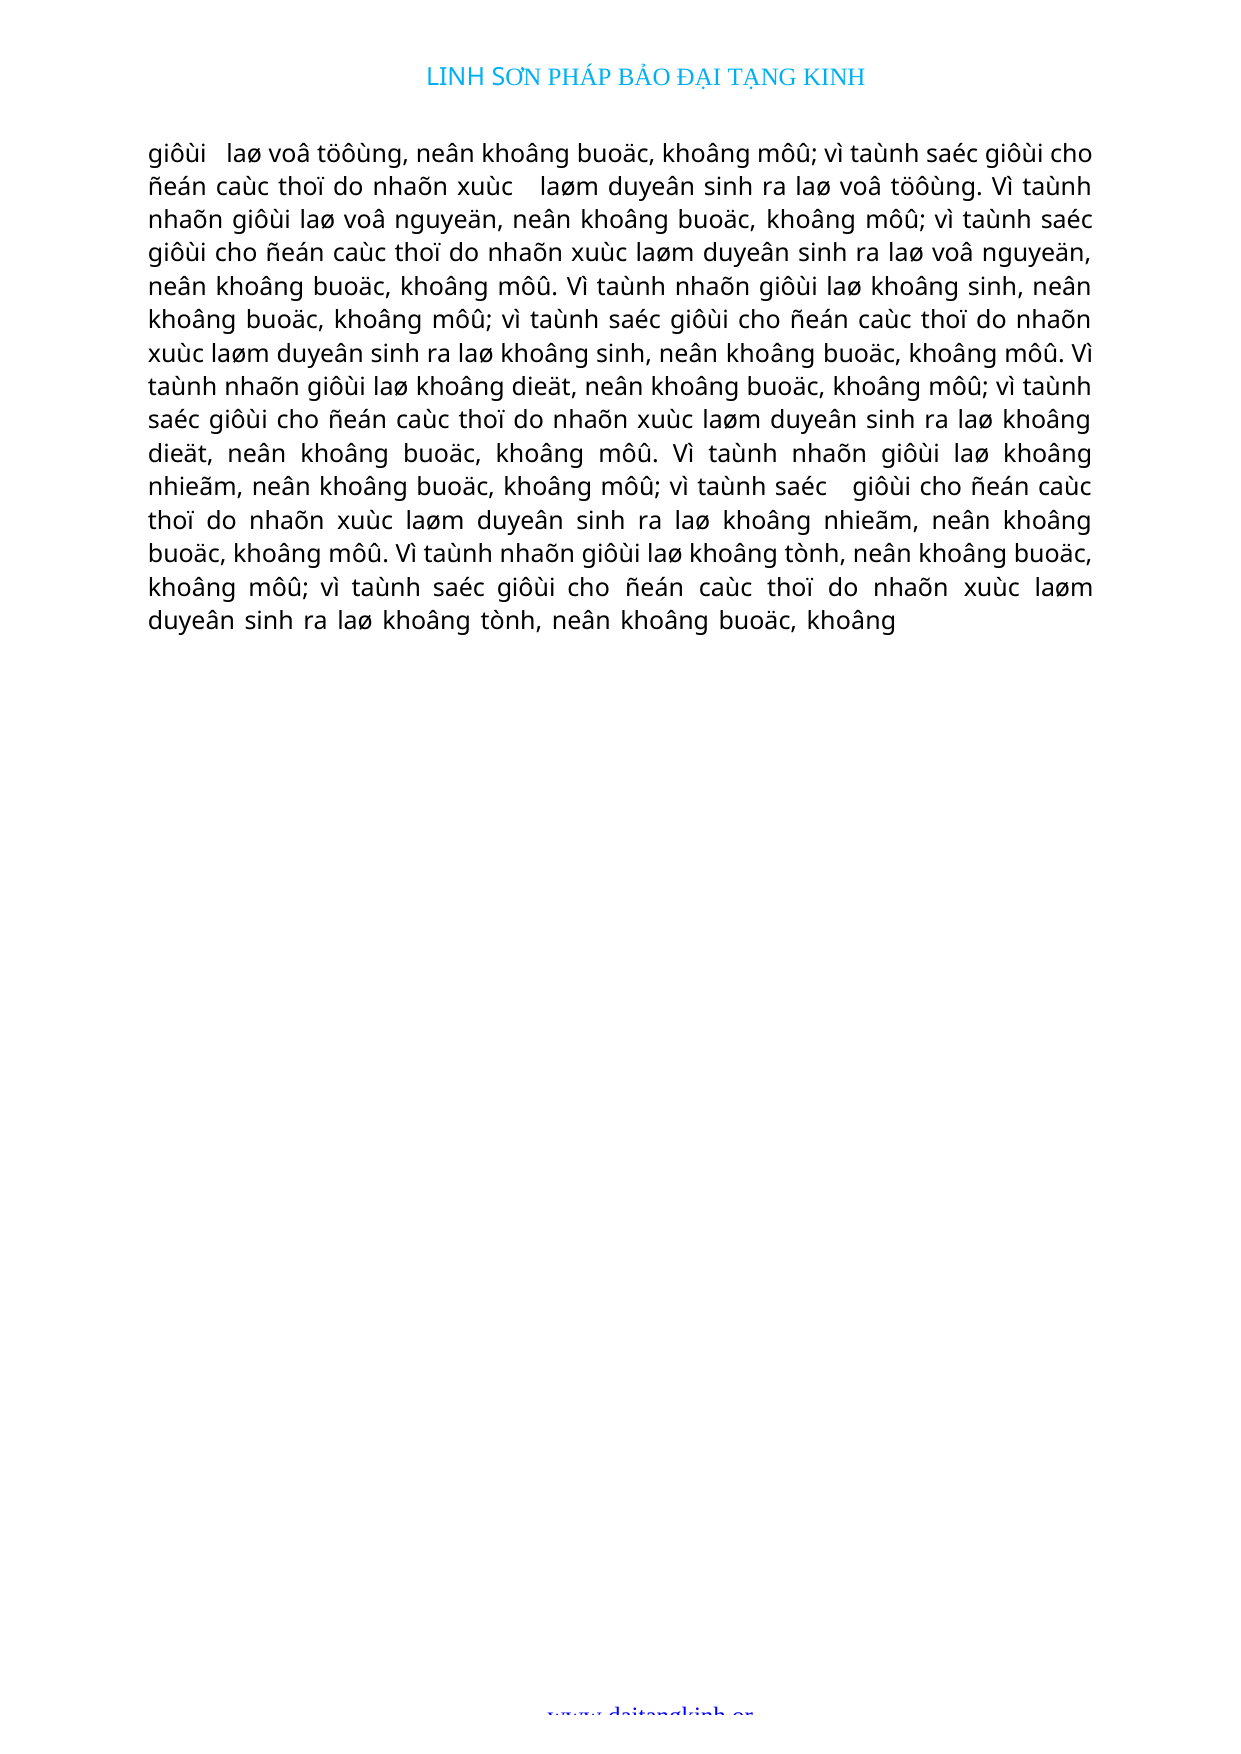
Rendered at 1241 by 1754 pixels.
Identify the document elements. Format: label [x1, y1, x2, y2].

text [148, 135, 1093, 637]
